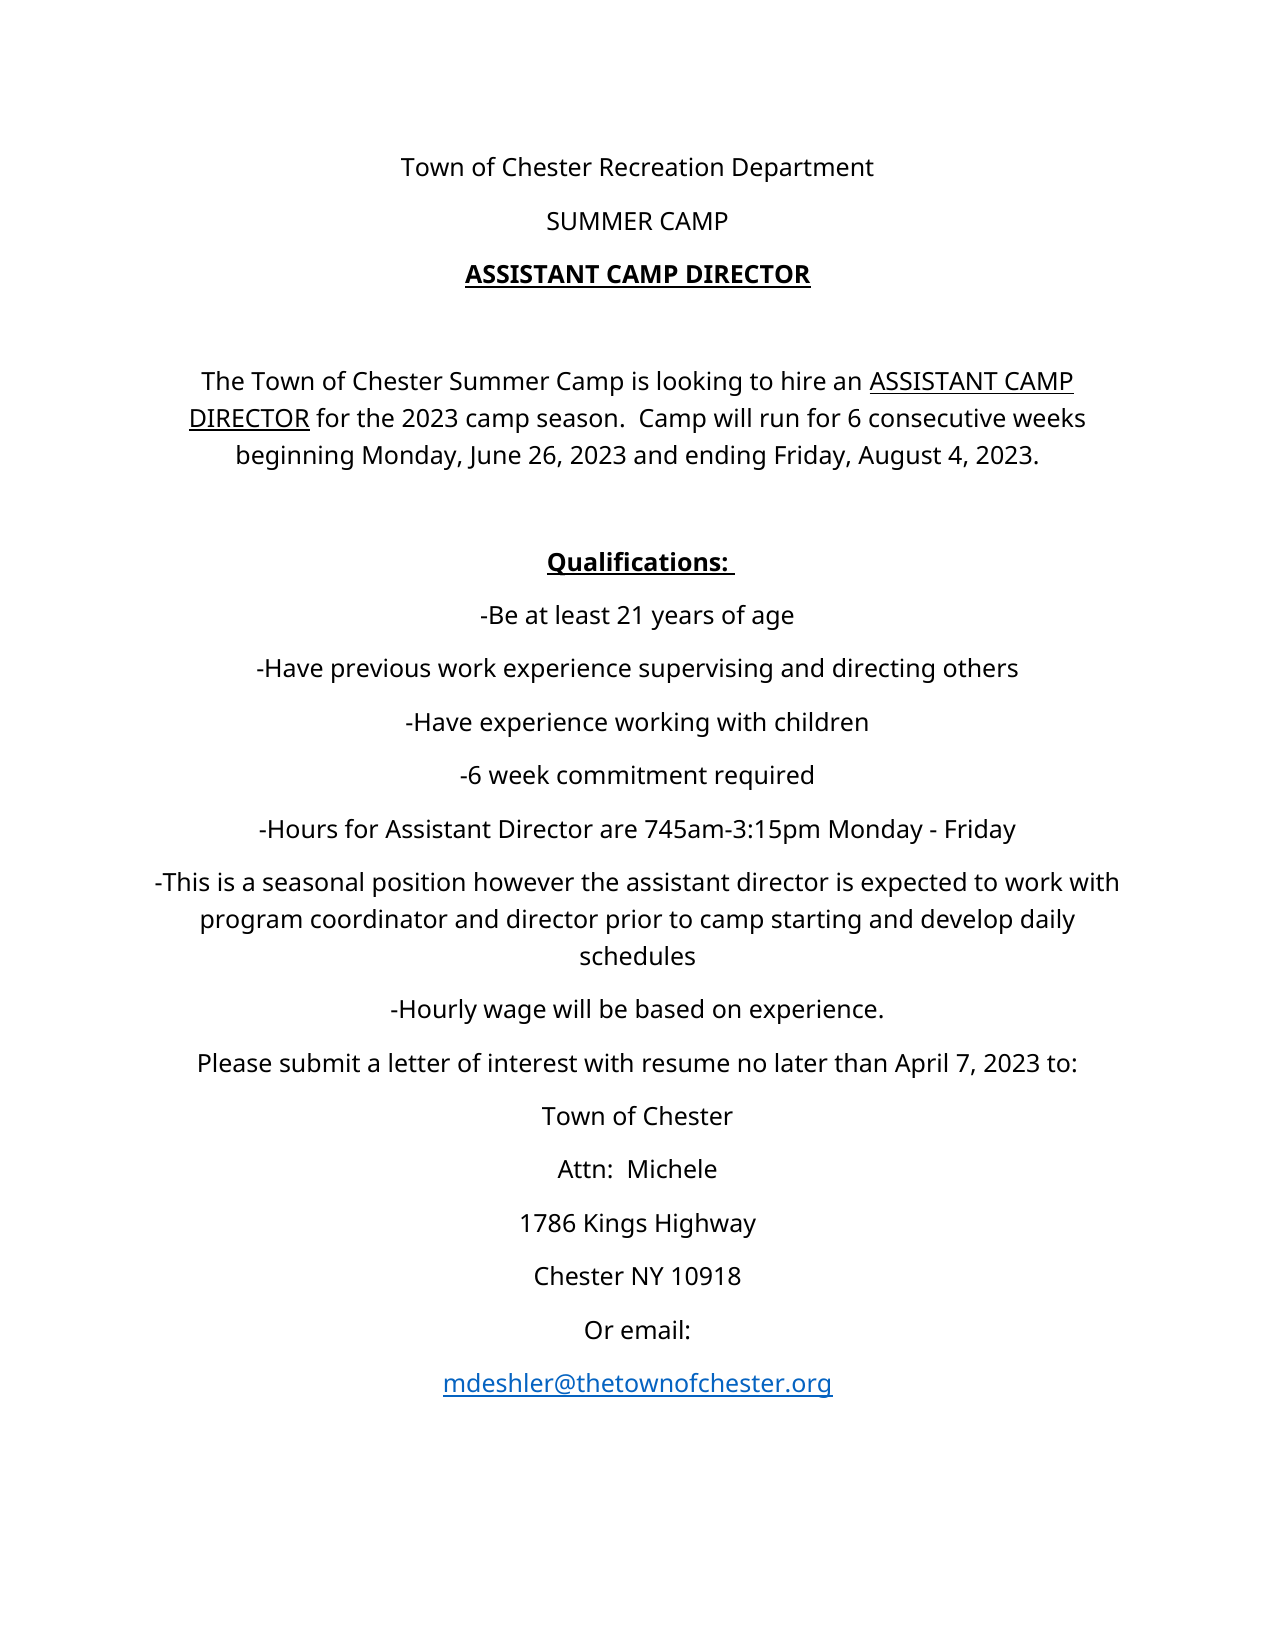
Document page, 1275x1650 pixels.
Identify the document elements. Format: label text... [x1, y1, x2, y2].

text SUMMER CAMP [150, 203, 1125, 237]
text Please submit a letter of interest with resume no later than April 7, 2023 to: [150, 1045, 1125, 1079]
text -Be at least 21 years of age [150, 598, 1125, 632]
text -Have previous work experience supervising and directing others [150, 651, 1125, 685]
text -Hourly wage will be based on experience. [150, 992, 1125, 1026]
text -Hours for Assistant Director are 745am-3:15pm Monday - Friday [150, 811, 1125, 845]
text The Town of Chester Summer Camp is looking to hire an ASSISTANT CAMP DIRECTOR for the 2023 camp season. Camp will run for 6 consecutive weeks beginning Monday, June 26, 2023 and ending Friday, August 4, 2023. [150, 364, 1125, 471]
text ASSISTANT CAMP DIRECTOR [150, 257, 1125, 291]
text Town of Chester Recreation Department [150, 150, 1125, 184]
text -This is a seasonal position however the assistant director is expected to work with program coordinator and director prior to camp starting and develop daily schedules [150, 865, 1125, 972]
text Or email: [150, 1312, 1125, 1346]
text Town of Chester [150, 1099, 1125, 1133]
text mdeshler@thetownofchester.org [150, 1366, 1125, 1400]
text -6 week commitment required [150, 758, 1125, 792]
text 1786 Kings Highway [150, 1206, 1125, 1239]
text Attn: Michele [150, 1152, 1125, 1186]
text Chester NY 10918 [150, 1259, 1125, 1293]
text Qualifications: [150, 544, 1125, 578]
text -Have experience working with children [150, 704, 1125, 738]
